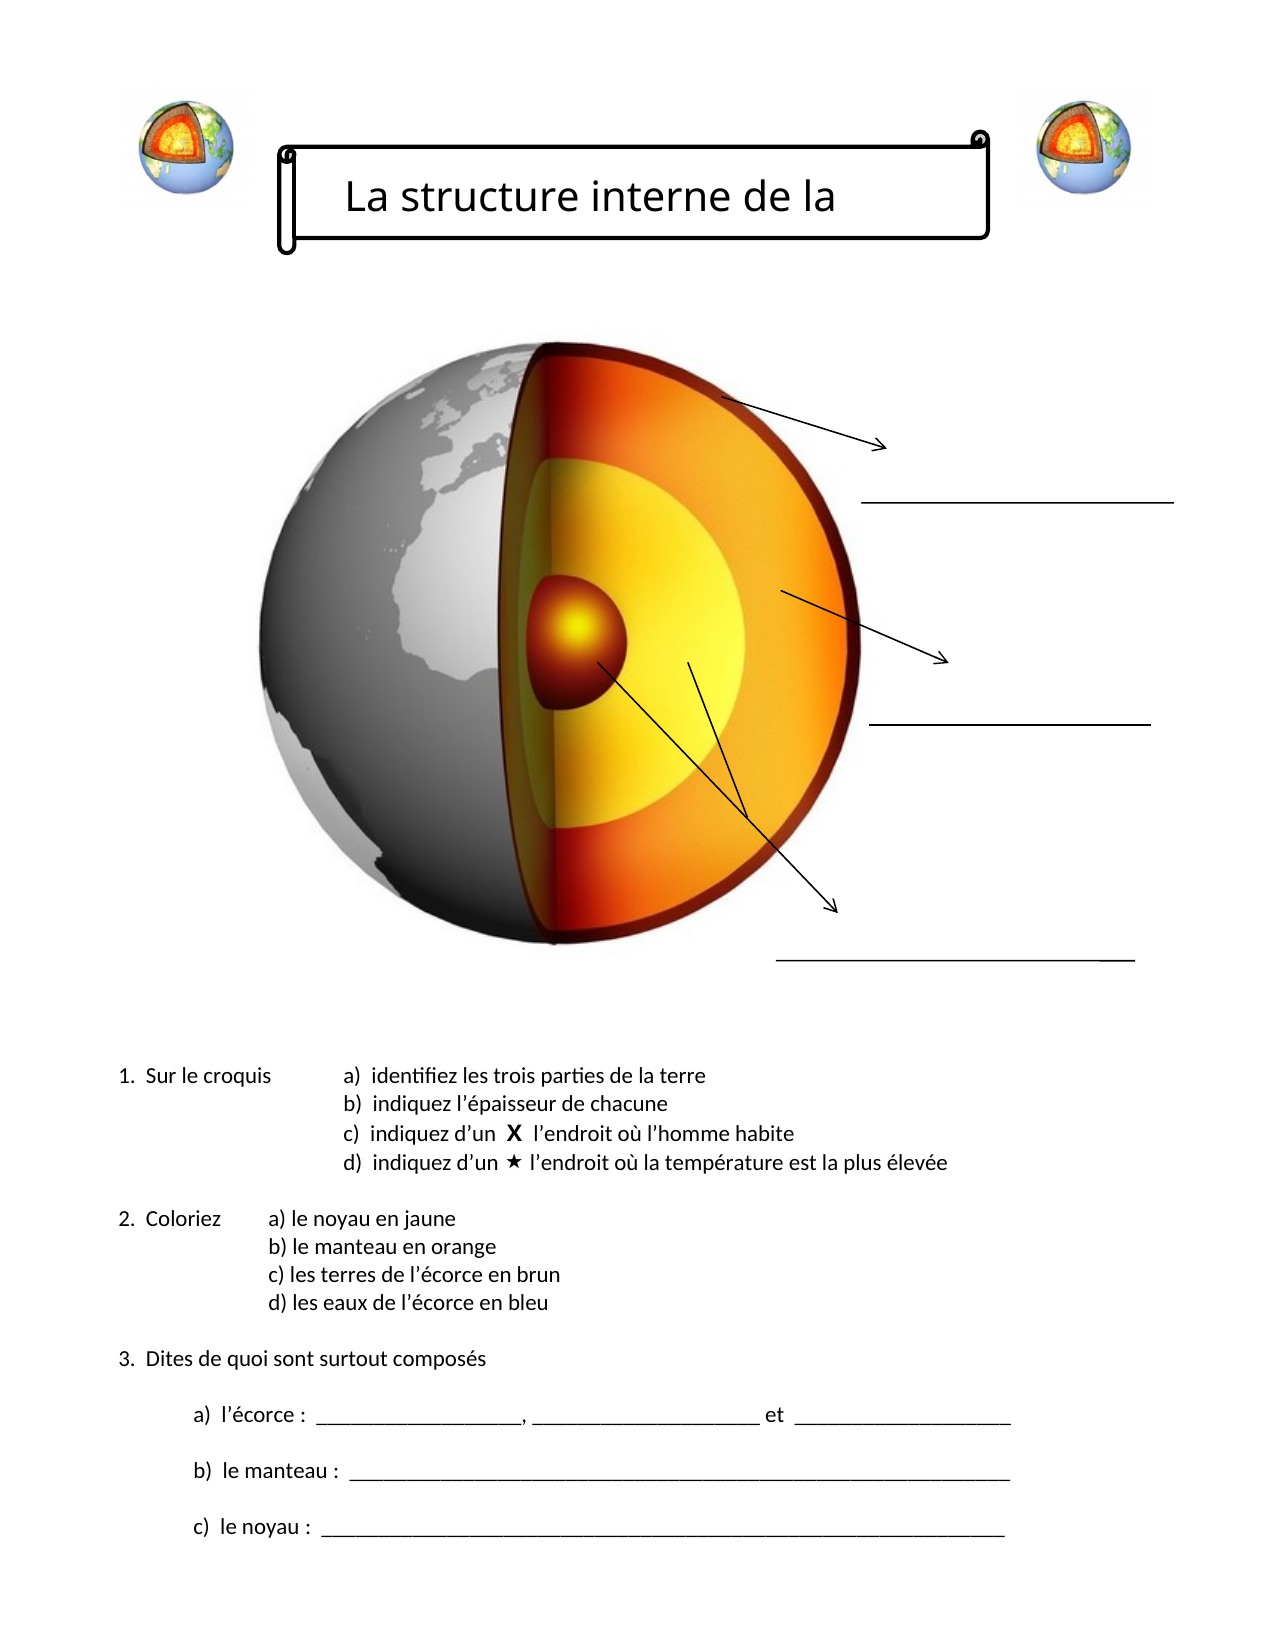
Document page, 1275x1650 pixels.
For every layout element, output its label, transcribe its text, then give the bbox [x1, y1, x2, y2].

text c) les terres de l’écorce en brun [118, 1260, 1169, 1288]
text b) le manteau en orange [118, 1232, 1169, 1260]
text b) le manteau : __________________________________________________________ [118, 1456, 1169, 1484]
text 2. Coloriez a) le noyau en jaune [118, 1204, 1169, 1232]
picture [118, 85, 254, 207]
text 1. Sur le croquis a) identifiez les trois parties de la terre [118, 1061, 1169, 1089]
text c) le noyau : ____________________________________________________________ [118, 1512, 1169, 1540]
text c) indiquez d’un X l’endroit où l’homme habite [118, 1117, 1169, 1148]
picture [93, 284, 1053, 1004]
text a) l’écorce : __________________, ____________________ et ___________________ [118, 1400, 1169, 1428]
text b) indiquez l’épaisseur de chacune [118, 1089, 1169, 1117]
picture [1016, 85, 1151, 207]
text d) indiquez d’un l’endroit où la température est la plus élevée [118, 1148, 1169, 1176]
text d) les eaux de l’écorce en bleu [118, 1288, 1169, 1316]
text 3. Dites de quoi sont surtout composés [118, 1344, 1169, 1372]
